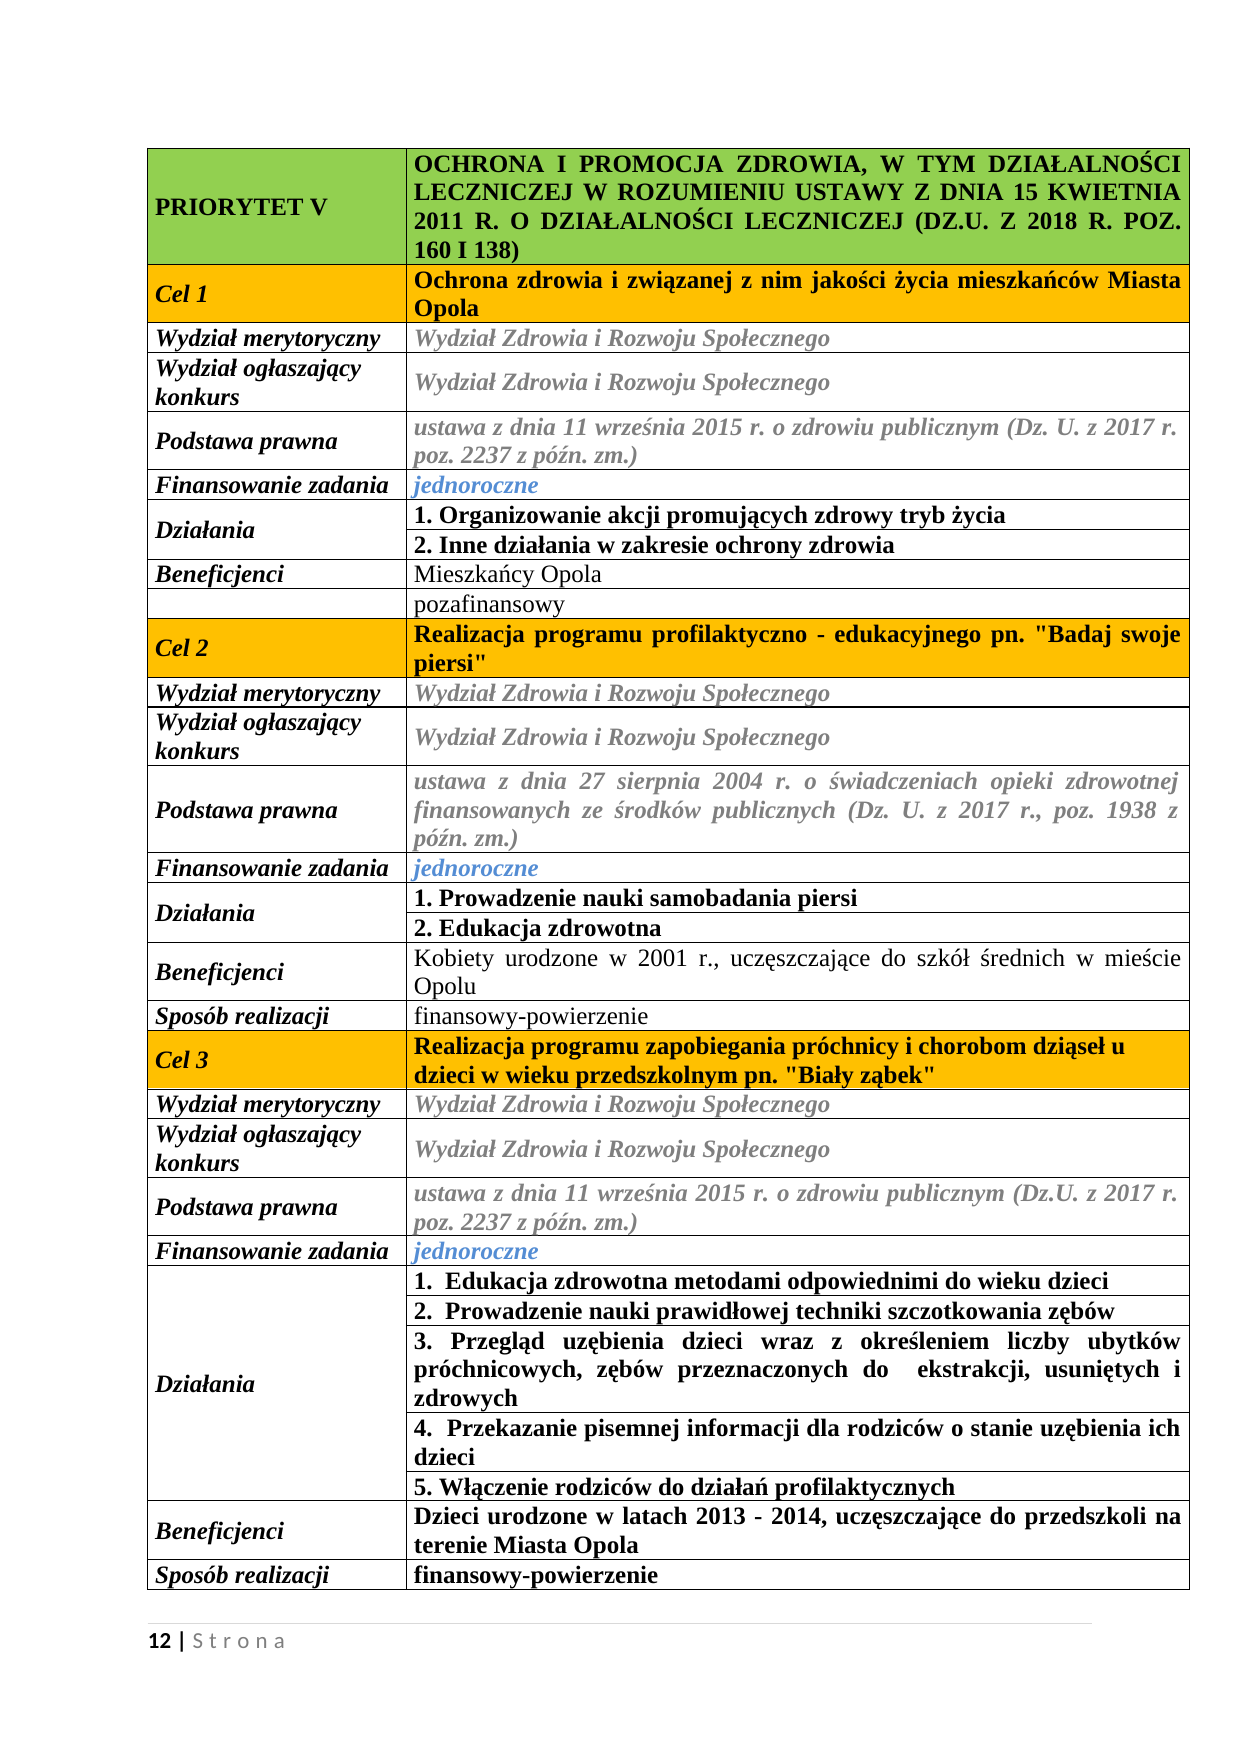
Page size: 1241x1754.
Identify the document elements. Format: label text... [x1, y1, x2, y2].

table_cell 1. Edukacja zdrowotna metodami odpowiednimi do wieku dzieci [407, 1266, 1189, 1295]
table_cell 4. Przekazanie pisemnej informacji dla rodziców o stanie uzębienia ich dzieci [407, 1413, 1189, 1471]
table_cell Beneficjenci [148, 560, 406, 588]
table_cell Podstawa prawna [148, 412, 406, 469]
table_cell finansowy-powierzenie [407, 1560, 1189, 1589]
table_cell Wydział Zdrowia i Rozwoju Społecznego [407, 1119, 1189, 1177]
table_cell Dzieci urodzone w latach 2013 - 2014, uczęszczające do przedszkoli na terenie Miasta Opola [407, 1501, 1189, 1559]
table_cell 1. Prowadzenie nauki samobadania piersi [407, 883, 1189, 912]
table_cell Działania [148, 1266, 406, 1500]
table_cell jednoroczne [407, 470, 1189, 499]
table_cell 2. Inne działania w zakresie ochrony zdrowia [407, 530, 1189, 558]
table_cell ustawa z dnia 11 września 2015 r. o zdrowiu publicznym (Dz. U. z 2017 r. poz. 2237 z późn. zm.) [407, 412, 1189, 469]
table_cell Realizacja programu zapobiegania próchnicy i chorobom dziąseł u dzieci w wieku przedszkolnym pn. "Biały ząbek" [407, 1031, 1189, 1088]
table_cell Podstawa prawna [148, 766, 406, 852]
table_cell Sposób realizacji [148, 1001, 406, 1030]
table_cell Wydział merytoryczny [148, 323, 406, 352]
table_cell [148, 589, 406, 618]
table_cell Cel 1 [148, 265, 406, 322]
table_cell Działania [148, 500, 406, 558]
table_cell Beneficjenci [148, 943, 406, 1000]
table_cell Wydział ogłaszający konkurs [148, 1119, 406, 1177]
table_cell Finansowanie zadania [148, 1236, 406, 1265]
table_cell finansowy-powierzenie [407, 1001, 1189, 1030]
table_cell Cel 2 [148, 619, 406, 677]
table_cell Finansowanie zadania [148, 470, 406, 499]
table_cell Sposób realizacji [148, 1560, 406, 1589]
table_cell jednoroczne [407, 1236, 1189, 1265]
table_cell Wydział Zdrowia i Rozwoju Społecznego [407, 678, 1189, 706]
table_cell Wydział Zdrowia i Rozwoju Społecznego [407, 323, 1189, 352]
table_cell 3. Przegląd uzębienia dzieci wraz z określeniem liczby ubytków próchnicowych, zębów przeznaczonych do ekstrakcji, usuniętych i zdrowych [407, 1326, 1189, 1412]
table_cell Realizacja programu profilaktyczno - edukacyjnego pn. "Badaj swoje piersi" [407, 619, 1189, 677]
table_cell Kobiety urodzone w 2001 r., uczęszczające do szkół średnich w mieście Opolu [407, 943, 1189, 1000]
table_cell Wydział ogłaszający konkurs [148, 708, 406, 765]
table_cell jednoroczne [407, 853, 1189, 882]
table_cell ustawa z dnia 11 września 2015 r. o zdrowiu publicznym (Dz.U. z 2017 r. poz. 2237 z późn. zm.) [407, 1178, 1189, 1235]
table_cell Podstawa prawna [148, 1178, 406, 1235]
table_cell Wydział ogłaszający konkurs [148, 353, 406, 411]
table_cell OCHRONA I PROMOCJA ZDROWIA, W TYM DZIAŁALNOŚCI LECZNICZEJ W ROZUMIENIU USTAWY Z DNIA 15 KWIETNIA 2011 R. O DZIAŁALNOŚCI LECZNICZEJ (DZ.U. Z 2018 R. POZ. 160 I 138) [407, 149, 1189, 264]
table_cell Ochrona zdrowia i związanej z nim jakości życia mieszkańców Miasta Opola [407, 265, 1189, 322]
table_cell Finansowanie zadania [148, 853, 406, 882]
table_cell Cel 3 [148, 1031, 406, 1088]
table_cell Beneficjenci [148, 1501, 406, 1559]
table_cell Wydział Zdrowia i Rozwoju Społecznego [407, 353, 1189, 411]
table_cell Wydział Zdrowia i Rozwoju Społecznego [407, 1090, 1189, 1118]
table_cell 1. Organizowanie akcji promujących zdrowy tryb życia [407, 500, 1189, 529]
table_cell PRIORYTET V [148, 149, 406, 264]
table_cell Wydział merytoryczny [148, 678, 406, 706]
table_cell Wydział merytoryczny [148, 1090, 406, 1118]
table_cell Wydział Zdrowia i Rozwoju Społecznego [407, 708, 1189, 765]
table_cell 2. Prowadzenie nauki prawidłowej techniki szczotkowania zębów [407, 1296, 1189, 1325]
table_cell Mieszkańcy Opola [407, 560, 1189, 588]
table_cell ustawa z dnia 27 sierpnia 2004 r. o świadczeniach opieki zdrowotnej finansowanych ze środków publicznych (Dz. U. z 2017 r., poz. 1938 z późn. zm.) [407, 766, 1189, 852]
table_cell pozafinansowy [407, 589, 1189, 618]
table_cell Działania [148, 883, 406, 942]
table_cell 5. Włączenie rodziców do działań profilaktycznych [407, 1472, 1189, 1500]
table_cell 2. Edukacja zdrowotna [407, 913, 1189, 942]
